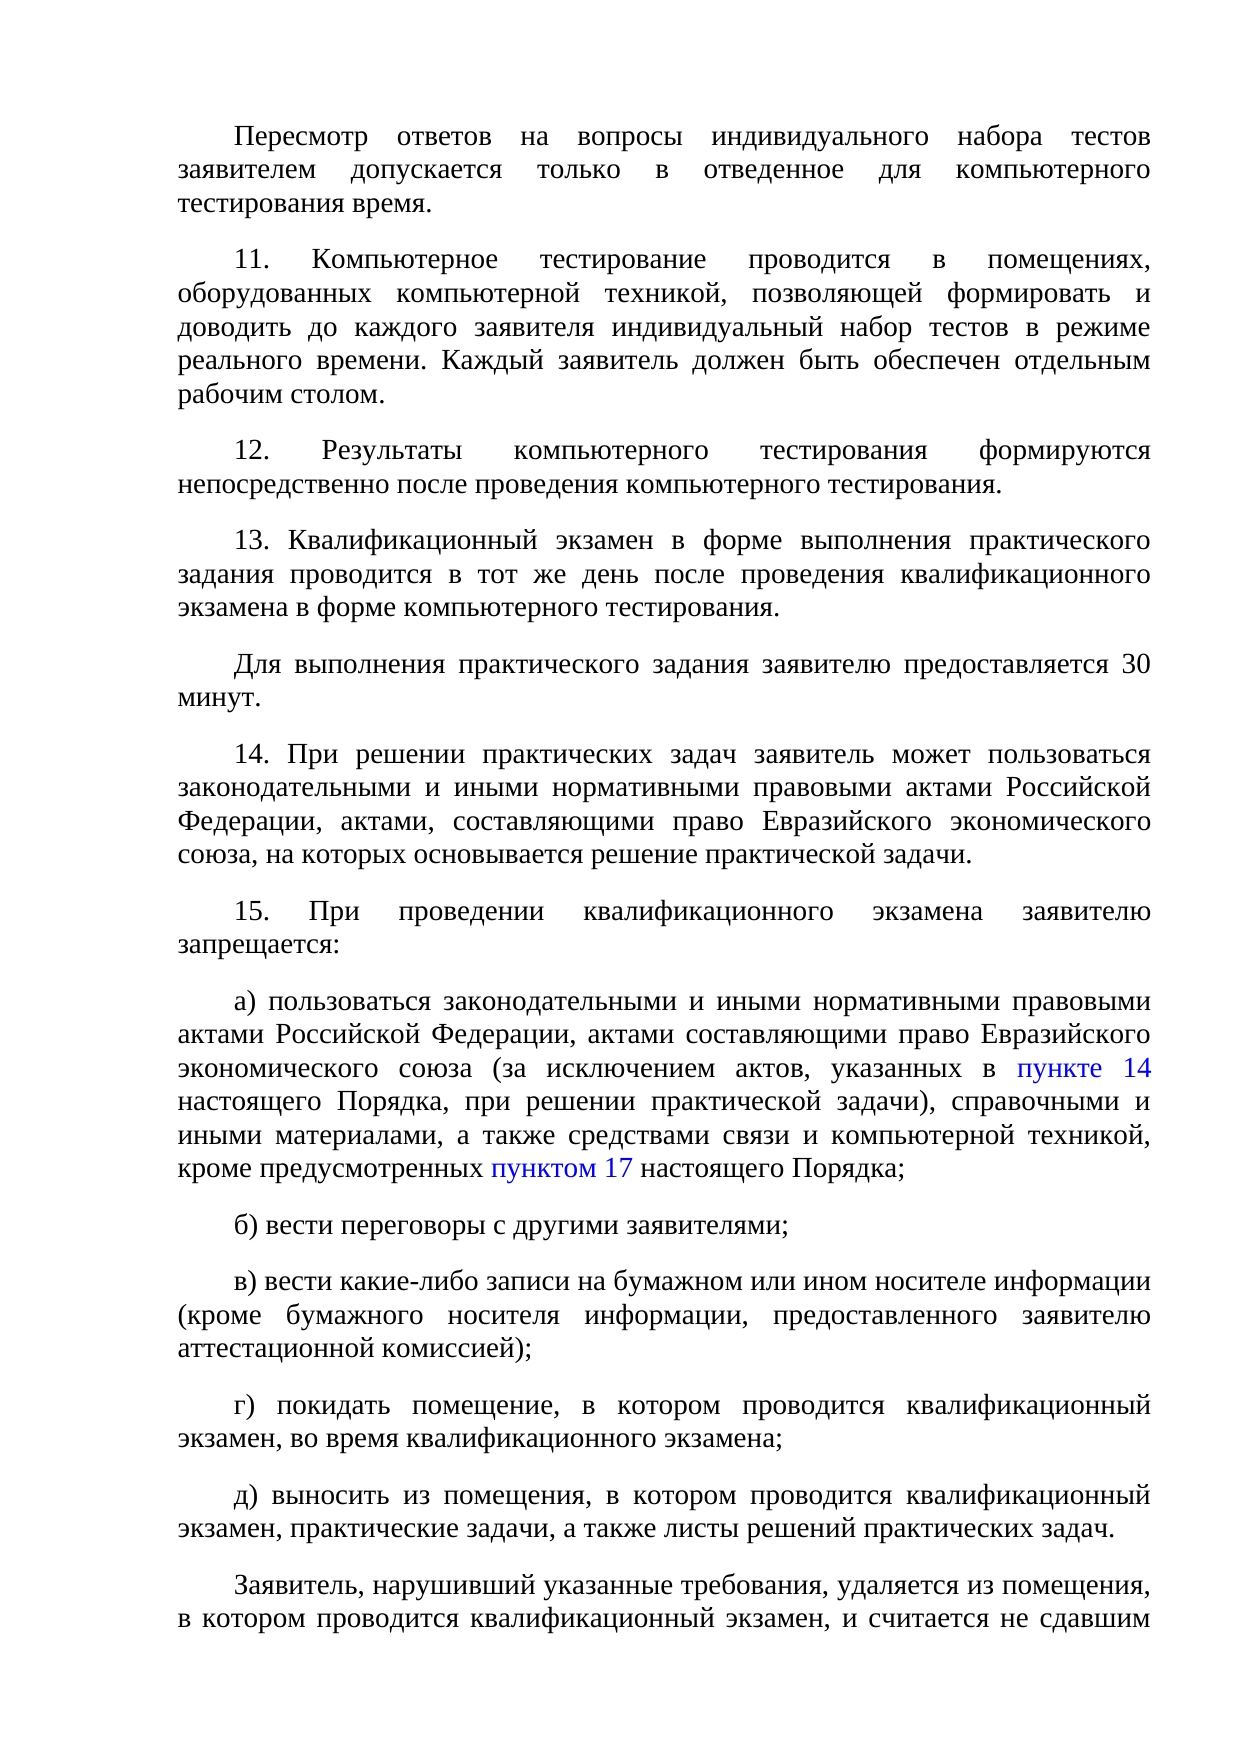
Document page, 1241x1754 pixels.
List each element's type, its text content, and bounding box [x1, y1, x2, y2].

text 13. Квалификационный экзамен в форме выполнения практического задания проводится в тот же день после проведения квалификационного экзамена в форме компьютерного тестирования. [177, 522, 1152, 623]
text 12. Результаты компьютерного тестирования формируются непосредственно после проведения компьютерного тестирования. [177, 432, 1152, 499]
text а) пользоваться законодательными и иными нормативными правовыми актами Российской Федерации, актами составляющими право Евразийского экономического союза (за исключением актов, указанных в пункте 14 настоящего Порядка, при решении практической задачи), справочными и иными материалами, а также средствами связи и компьютерной техникой, кроме предусмотренных пунктом 17 настоящего Порядка; [177, 983, 1152, 1184]
text 14. При решении практических задач заявитель может пользоваться законодательными и иными нормативными правовыми актами Российской Федерации, актами, составляющими право Евразийского экономического союза, на которых основывается решение практической задачи. [177, 736, 1152, 870]
text Для выполнения практического задания заявителю предоставляется 30 минут. [177, 646, 1152, 713]
text д) выносить из помещения, в котором проводится квалификационный экзамен, практические задачи, а также листы решений практических задач. [177, 1477, 1152, 1544]
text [177, 1567, 1152, 1634]
text б) вести переговоры с другими заявителями; [177, 1207, 1152, 1241]
text 11. Компьютерное тестирование проводится в помещениях, оборудованных компьютерной техникой, позволяющей формировать и доводить до каждого заявителя индивидуальный набор тестов в режиме реального времени. Каждый заявитель должен быть обеспечен отдельным рабочим столом. [177, 242, 1152, 409]
text г) покидать помещение, в котором проводится квалификационный экзамен, во время квалификационного экзамена; [177, 1387, 1152, 1454]
text Пересмотр ответов на вопросы индивидуального набора тестов заявителем допускается только в отведенное для компьютерного тестирования время. [177, 118, 1152, 219]
text в) вести какие-либо записи на бумажном или ином носителе информации (кроме бумажного носителя информации, предоставленного заявителю аттестационной комиссией); [177, 1263, 1152, 1364]
text 15. При проведении квалификационного экзамена заявителю запрещается: [177, 893, 1152, 960]
